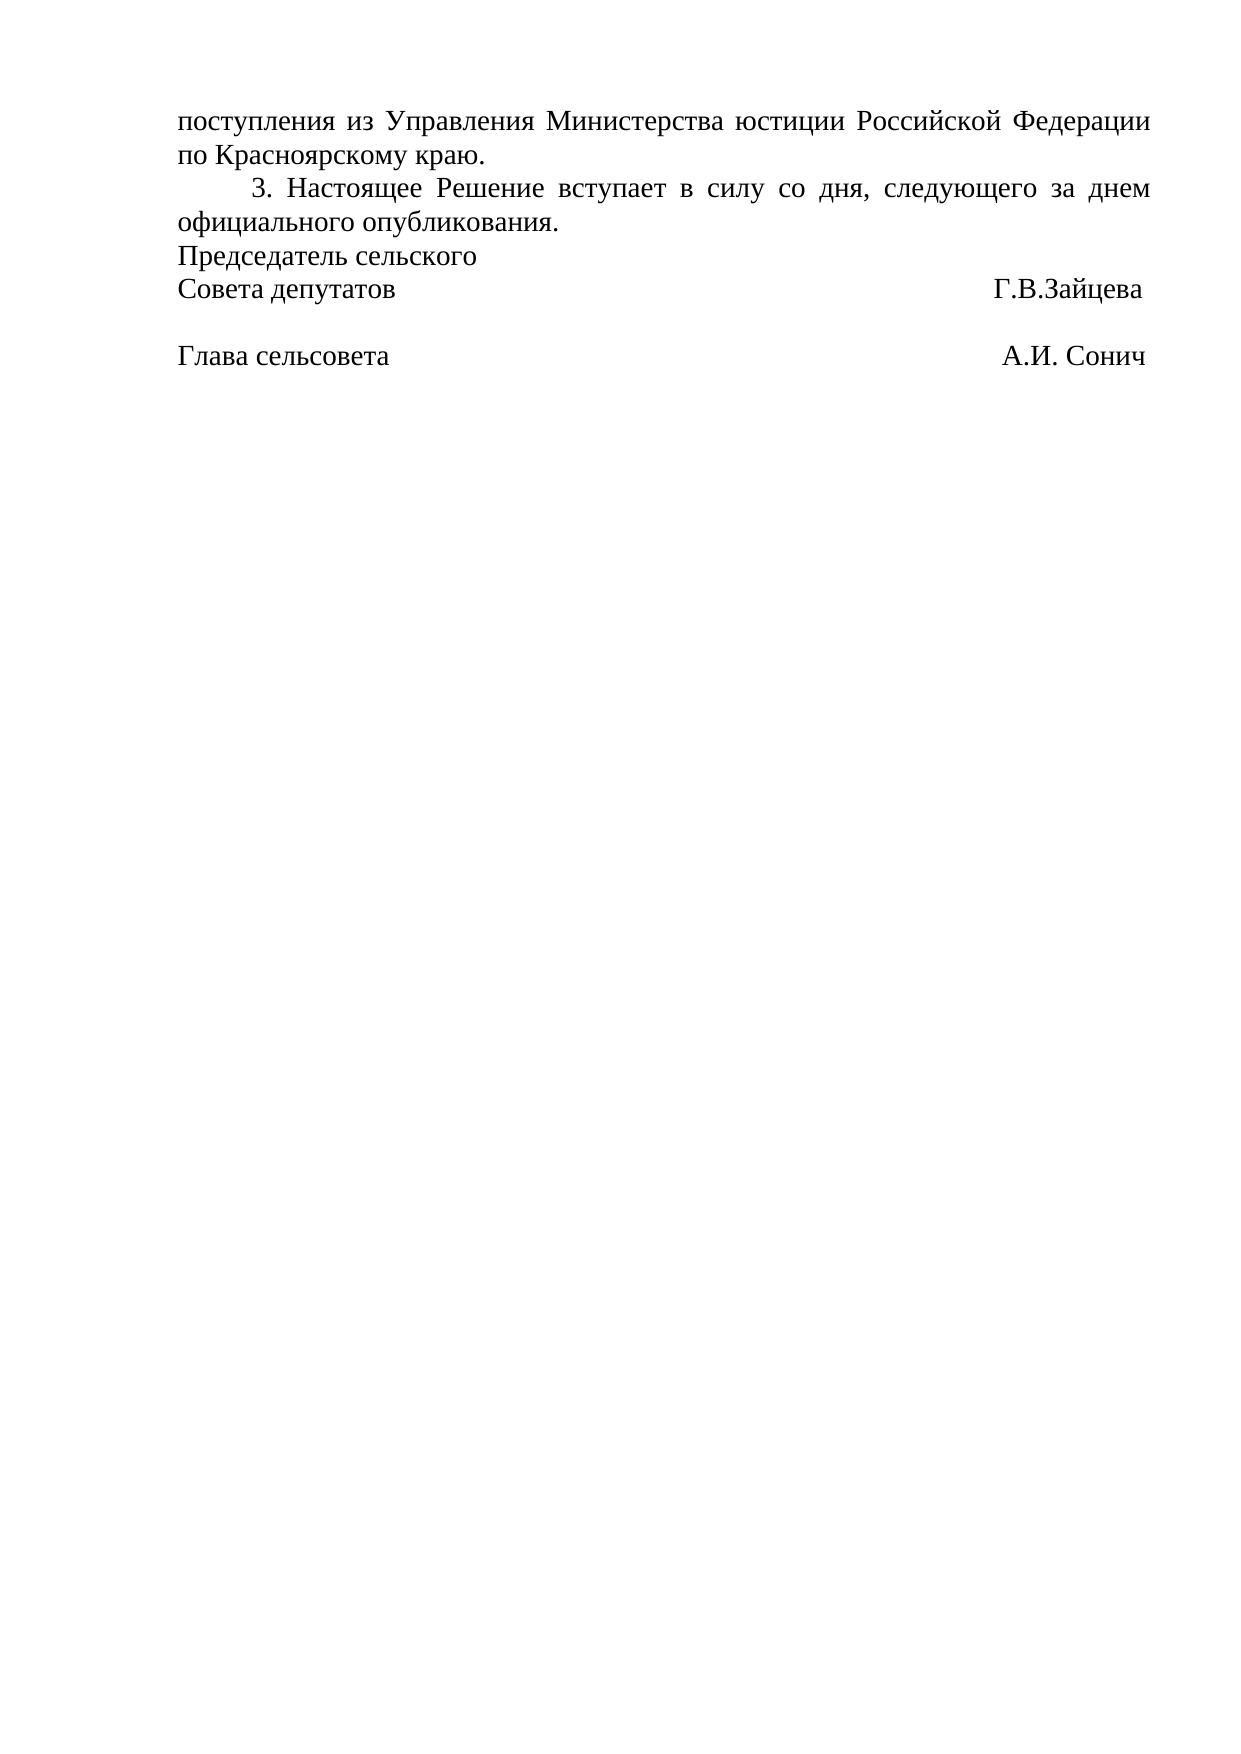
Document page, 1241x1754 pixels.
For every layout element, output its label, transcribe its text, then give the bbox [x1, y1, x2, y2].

text Председатель сельского [177, 238, 1152, 271]
text Совета депутатов Г.В.Зайцева [177, 271, 1152, 305]
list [177, 103, 1152, 171]
text 3. Настоящее Решение вступает в силу со дня, следующего за днем официального опубликования. [177, 171, 1152, 238]
text Глава сельсовета А.И. Сонич [177, 338, 1152, 372]
